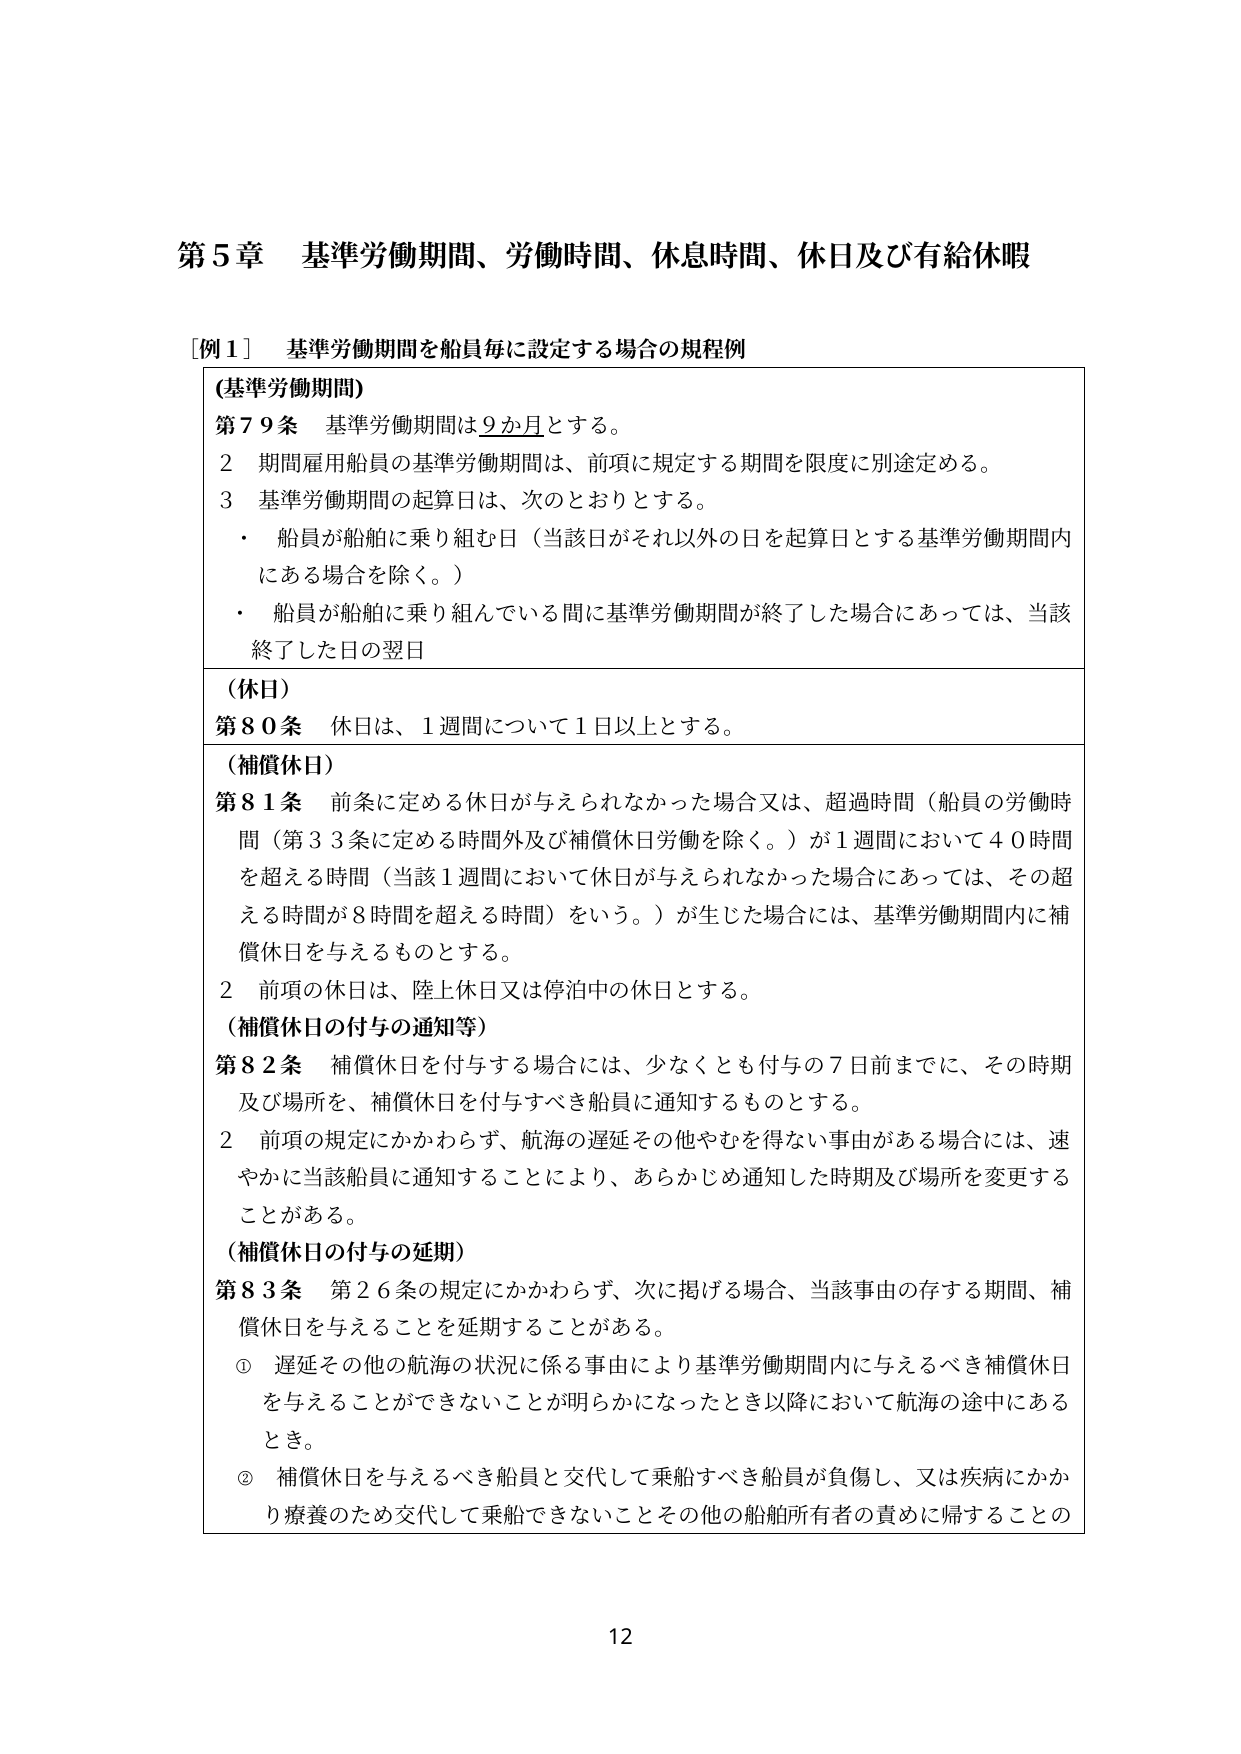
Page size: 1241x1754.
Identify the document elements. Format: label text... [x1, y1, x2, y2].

subtitle 基準労働期間、労働時間、休息時間、休日及び有給休暇 [177, 217, 1063, 292]
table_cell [204, 745, 1084, 1532]
table_header (基準労働期間) 基準労働期間は９か月とする。 ２ 期間雇用船員の基準労働期間は、前項に規定する期間を限度に別途定める。 ３ 基準労働期間の起算日は、次のとおりとする。 ・ 船員が船舶に乗り組む日（当該日がそれ以外の日を起算日とする基準労働期間内にある場合を除く。） ・ 船員が船舶に乗り組んでいる間に基準労働期間が終了した場合にあっては、当該終了した日の翌日 [204, 368, 1084, 668]
table_cell （休日） 休日は、１週間について１日以上とする。 [204, 669, 1084, 744]
text ［例１］ 基準労働期間を船員毎に設定する場合の規程例 [177, 329, 1063, 367]
